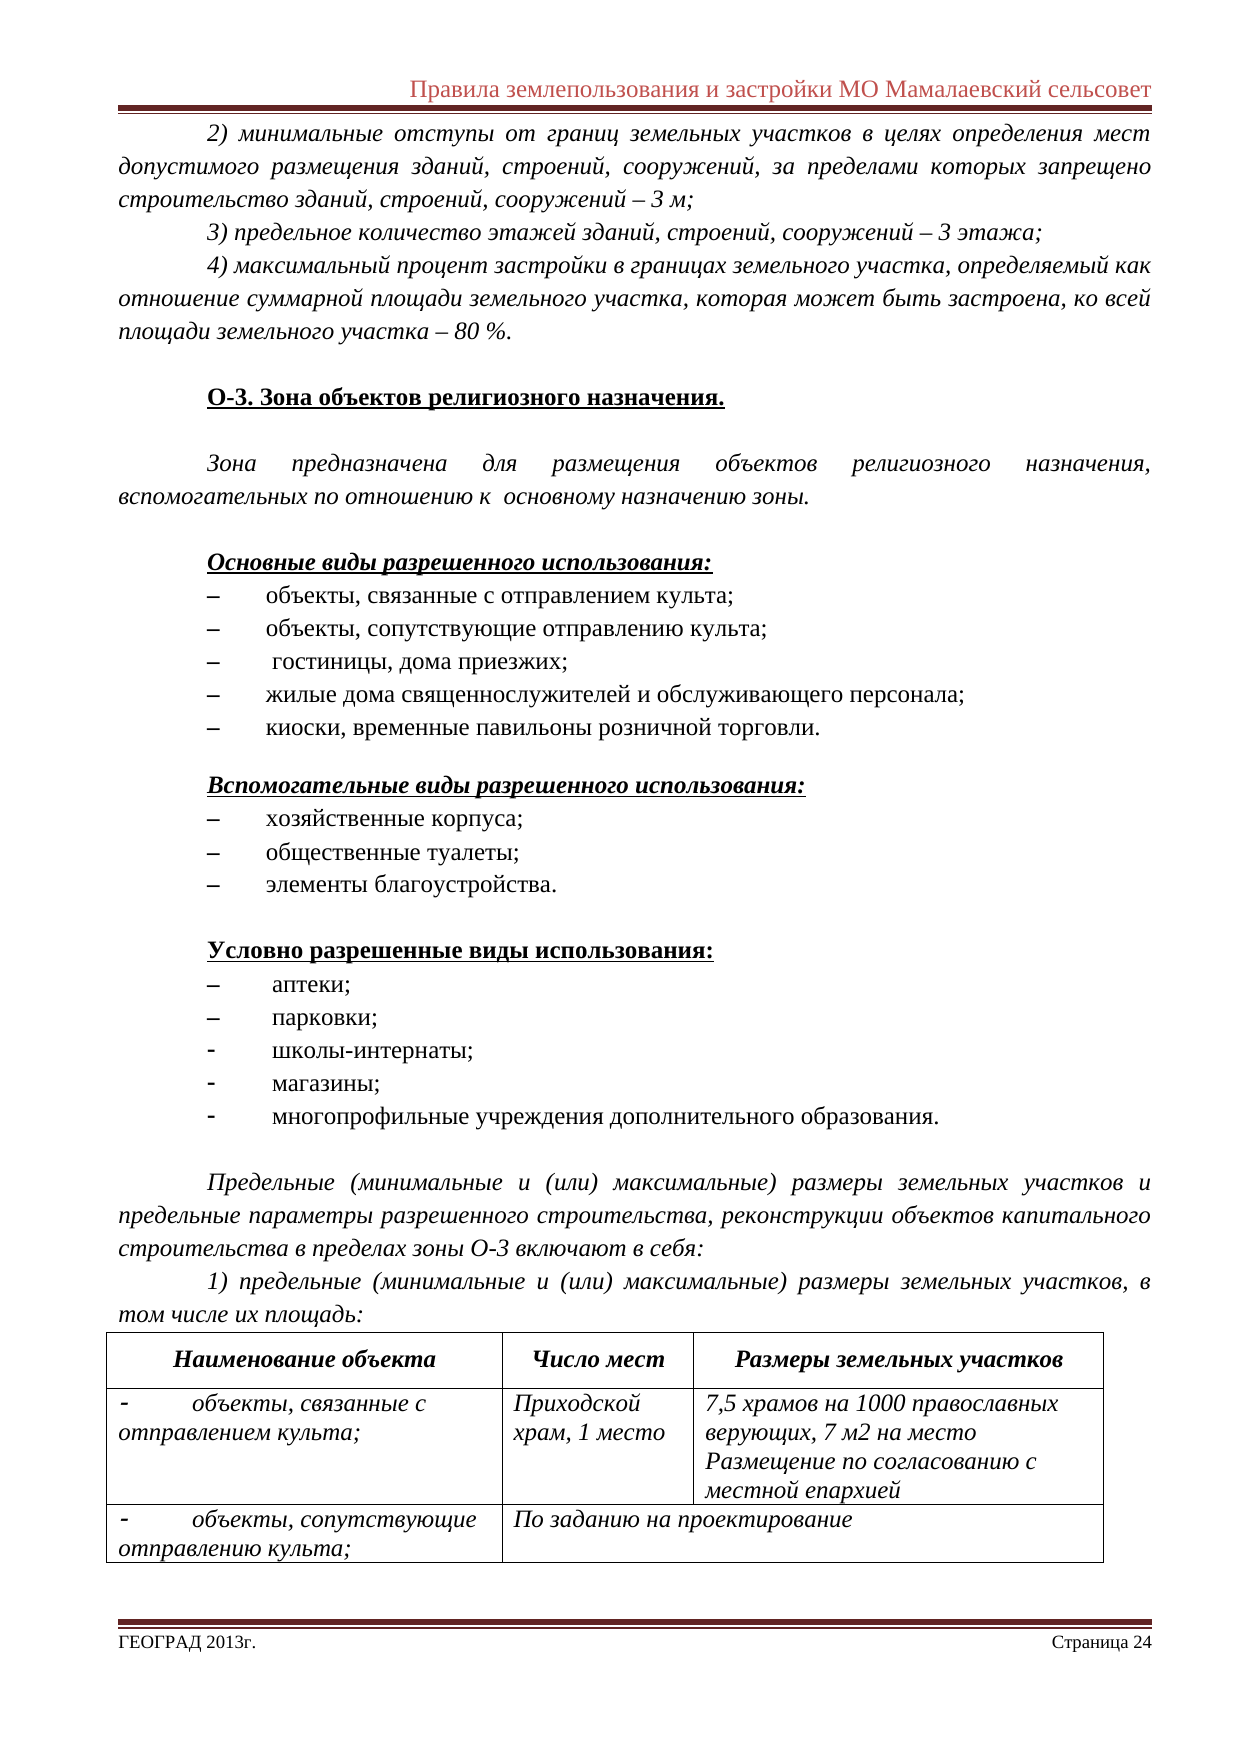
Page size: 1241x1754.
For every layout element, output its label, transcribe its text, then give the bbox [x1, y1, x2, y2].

text Зона предназначена для размещения объектов религиозного назначения, вспомогательных по отношению к основному назначению зоны. [118, 448, 1152, 510]
table_cell По заданию на проектирование [503, 1505, 1103, 1562]
table_cell объекты, сопутствующие отправлению культа; [107, 1505, 502, 1562]
text 2) минимальные отступы от границ земельных участков в целях определения мест допустимого размещения зданий, строений, сооружений, за пределами которых запрещено строительство зданий, строений, сооружений – 3 м; [118, 118, 1152, 213]
text Условно разрешенные виды использования: [207, 936, 1152, 964]
text 1) предельные (минимальные и (или) максимальные) размеры земельных участков, в том числе их площадь: [118, 1266, 1152, 1328]
table_header Размеры земельных участков [694, 1333, 1103, 1387]
list общественные туалеты; [118, 837, 1152, 865]
text 4) максимальный процент застройки в границах земельного участка, определяемый как отношение суммарной площади земельного участка, которая может быть застроена, ко всей площади земельного участка – 80 %. [118, 250, 1152, 345]
list объекты, сопутствующие отправлению культа; [118, 613, 1152, 642]
list объекты, связанные с отправлением культа; [118, 580, 1152, 609]
list киоски, временные павильоны розничной торговли. [118, 712, 1152, 741]
list элементы благоустройства. [118, 869, 1152, 898]
text Предельные (минимальные и (или) максимальные) размеры земельных участков и предельные параметры разрешенного строительства, реконструкции объектов капитального строительства в пределах зоны О-3 включают в себя: [118, 1167, 1152, 1262]
text Основные виды разрешенного использования: [118, 547, 1152, 576]
table_cell 7,5 храмов на 1000 православных верующих, 7 м2 на место Размещение по согласованию с местной епархией [694, 1389, 1103, 1503]
list магазины; [207, 1068, 1152, 1096]
text 3) предельное количество этажей зданий, строений, сооружений – 3 этажа; [118, 217, 1152, 246]
list жилые дома священнослужителей и обслуживающего персонала; [118, 679, 1152, 708]
list многопрофильные учреждения дополнительного образования. [207, 1101, 1152, 1129]
text О-3. Зона объектов религиозного назначения. [118, 382, 1152, 411]
table_header Наименование объекта [107, 1333, 502, 1387]
list хозяйственные корпуса; [118, 803, 1152, 832]
table_cell Приходской храм, 1 место [503, 1389, 693, 1503]
list аптеки; [207, 969, 1152, 997]
list парковки; [207, 1002, 1152, 1030]
table_cell объекты, связанные с отправлением культа; [107, 1389, 502, 1503]
list гостиницы, дома приезжих; [118, 646, 1152, 675]
text Вспомогательные виды разрешенного использования: [207, 771, 1152, 799]
table_header Число мест [503, 1333, 693, 1387]
list школы-интернаты; [207, 1035, 1152, 1063]
